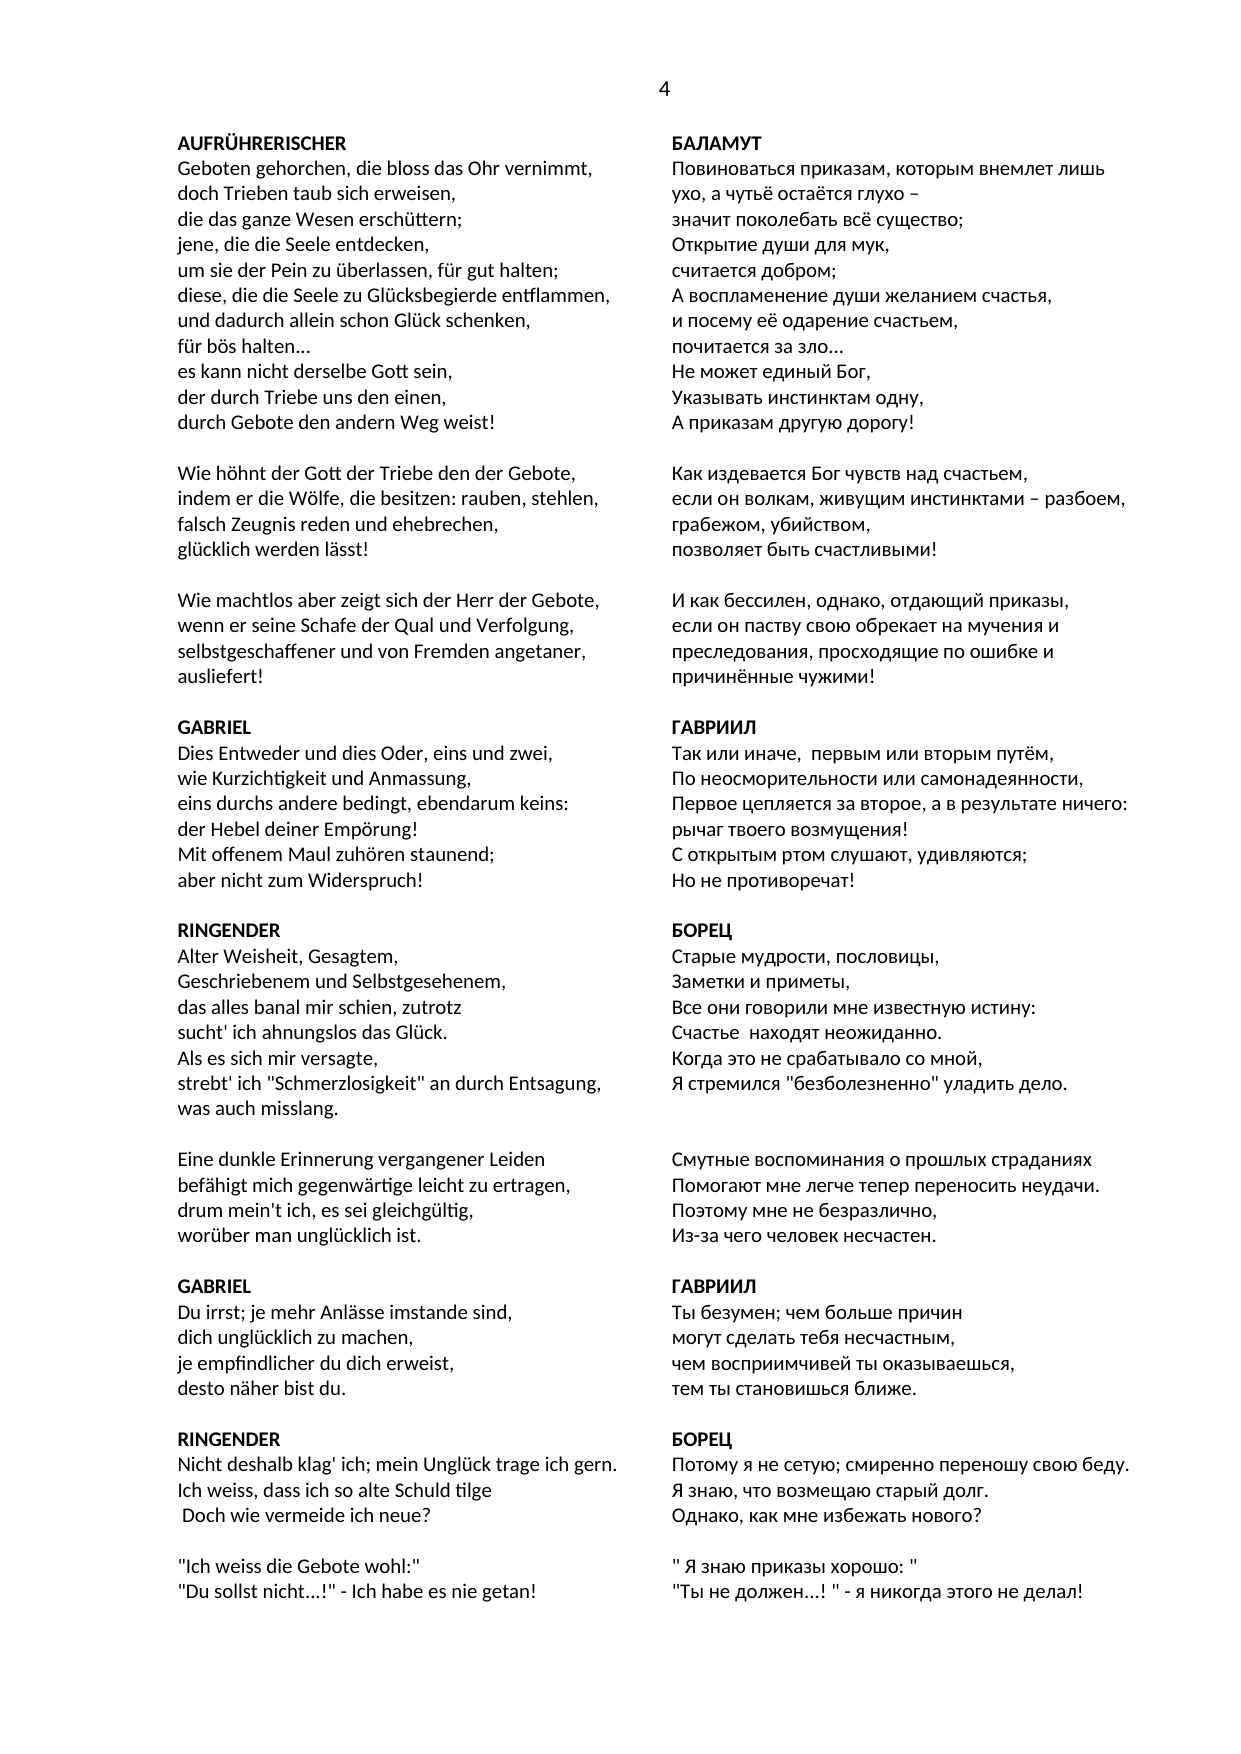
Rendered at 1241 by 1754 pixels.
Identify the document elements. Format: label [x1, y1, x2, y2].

table_header [166, 130, 660, 1604]
table_header [660, 130, 1155, 1604]
